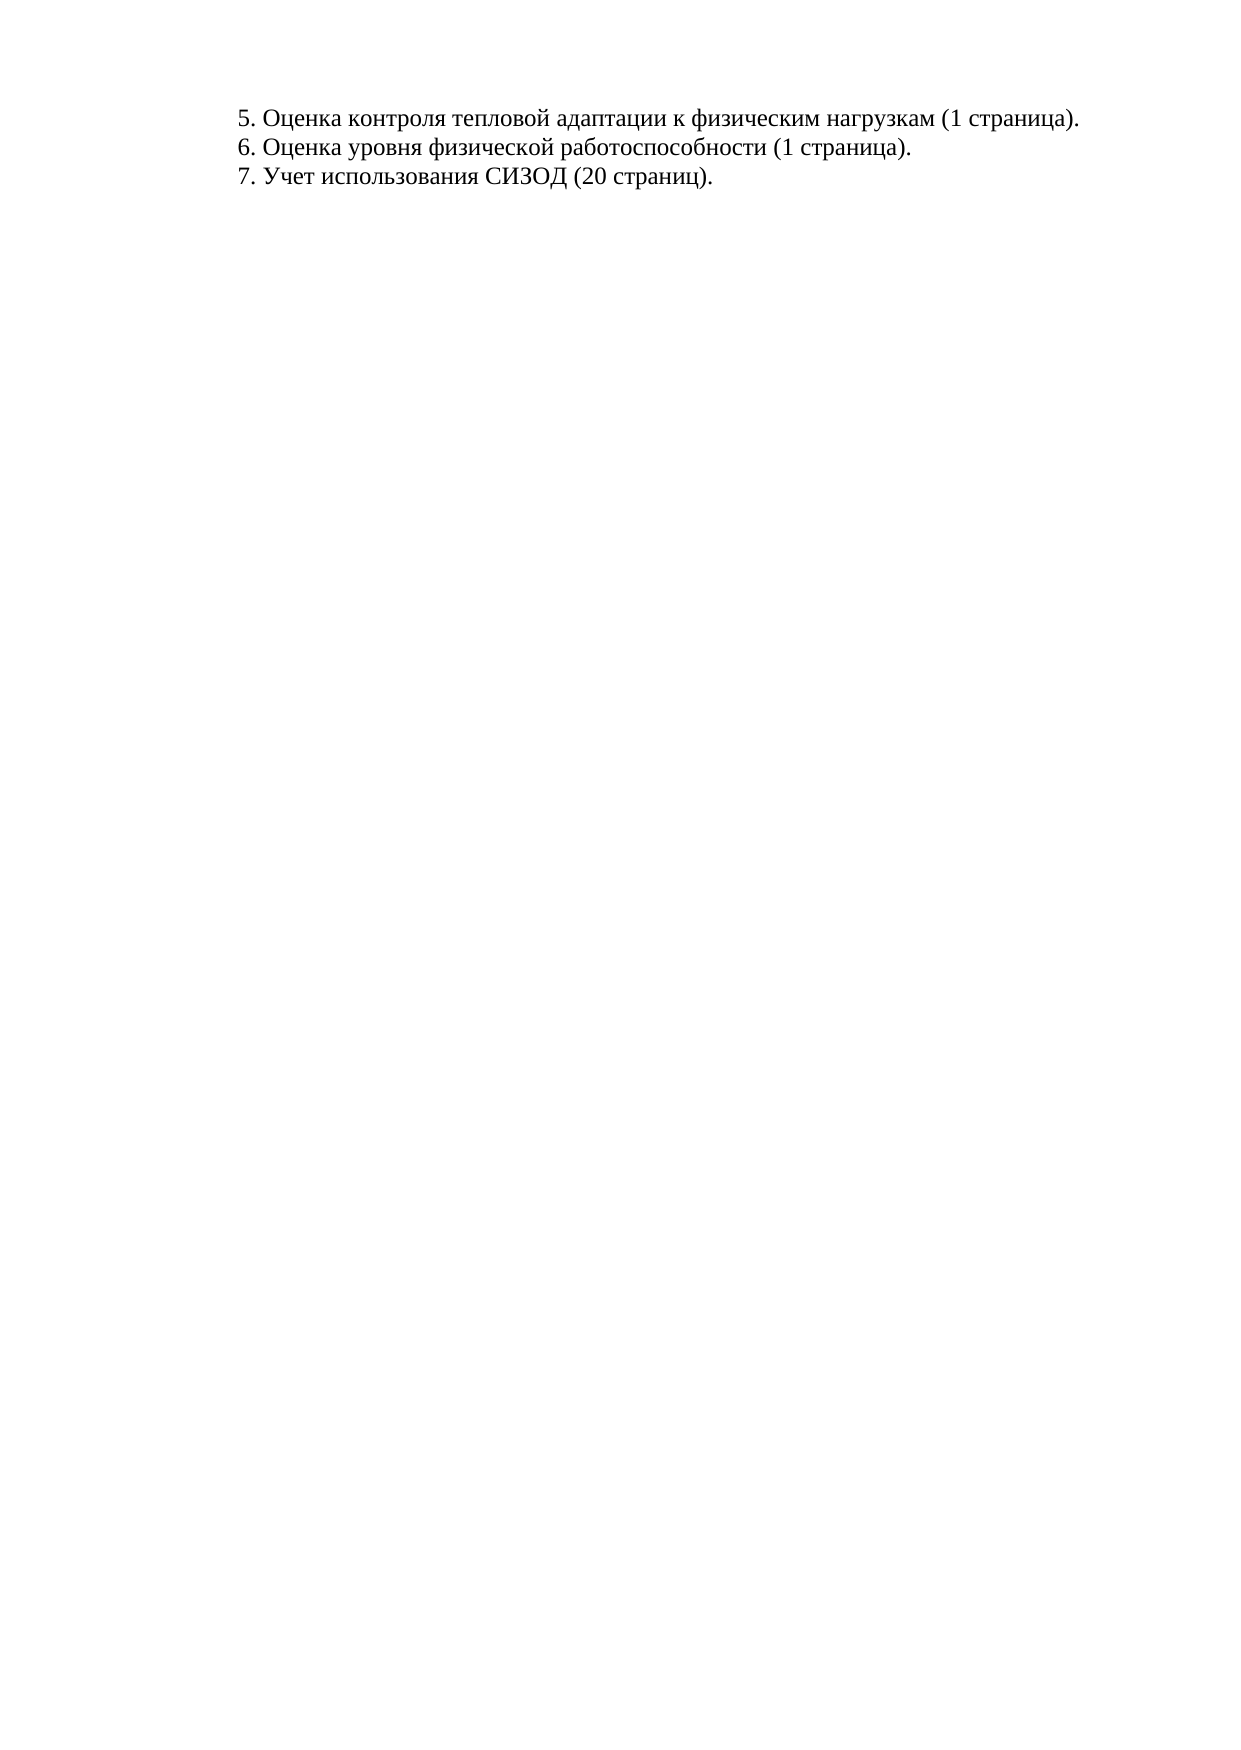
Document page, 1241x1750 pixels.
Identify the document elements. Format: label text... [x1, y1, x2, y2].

text 6. Оценка уровня физической работоспособности (1 страница). [162, 132, 1157, 161]
text 7. Учет использования СИЗОД (20 страниц). [162, 161, 1157, 190]
text 5. Оценка контроля тепловой адаптации к физическим нагрузкам (1 страница). [162, 103, 1157, 132]
